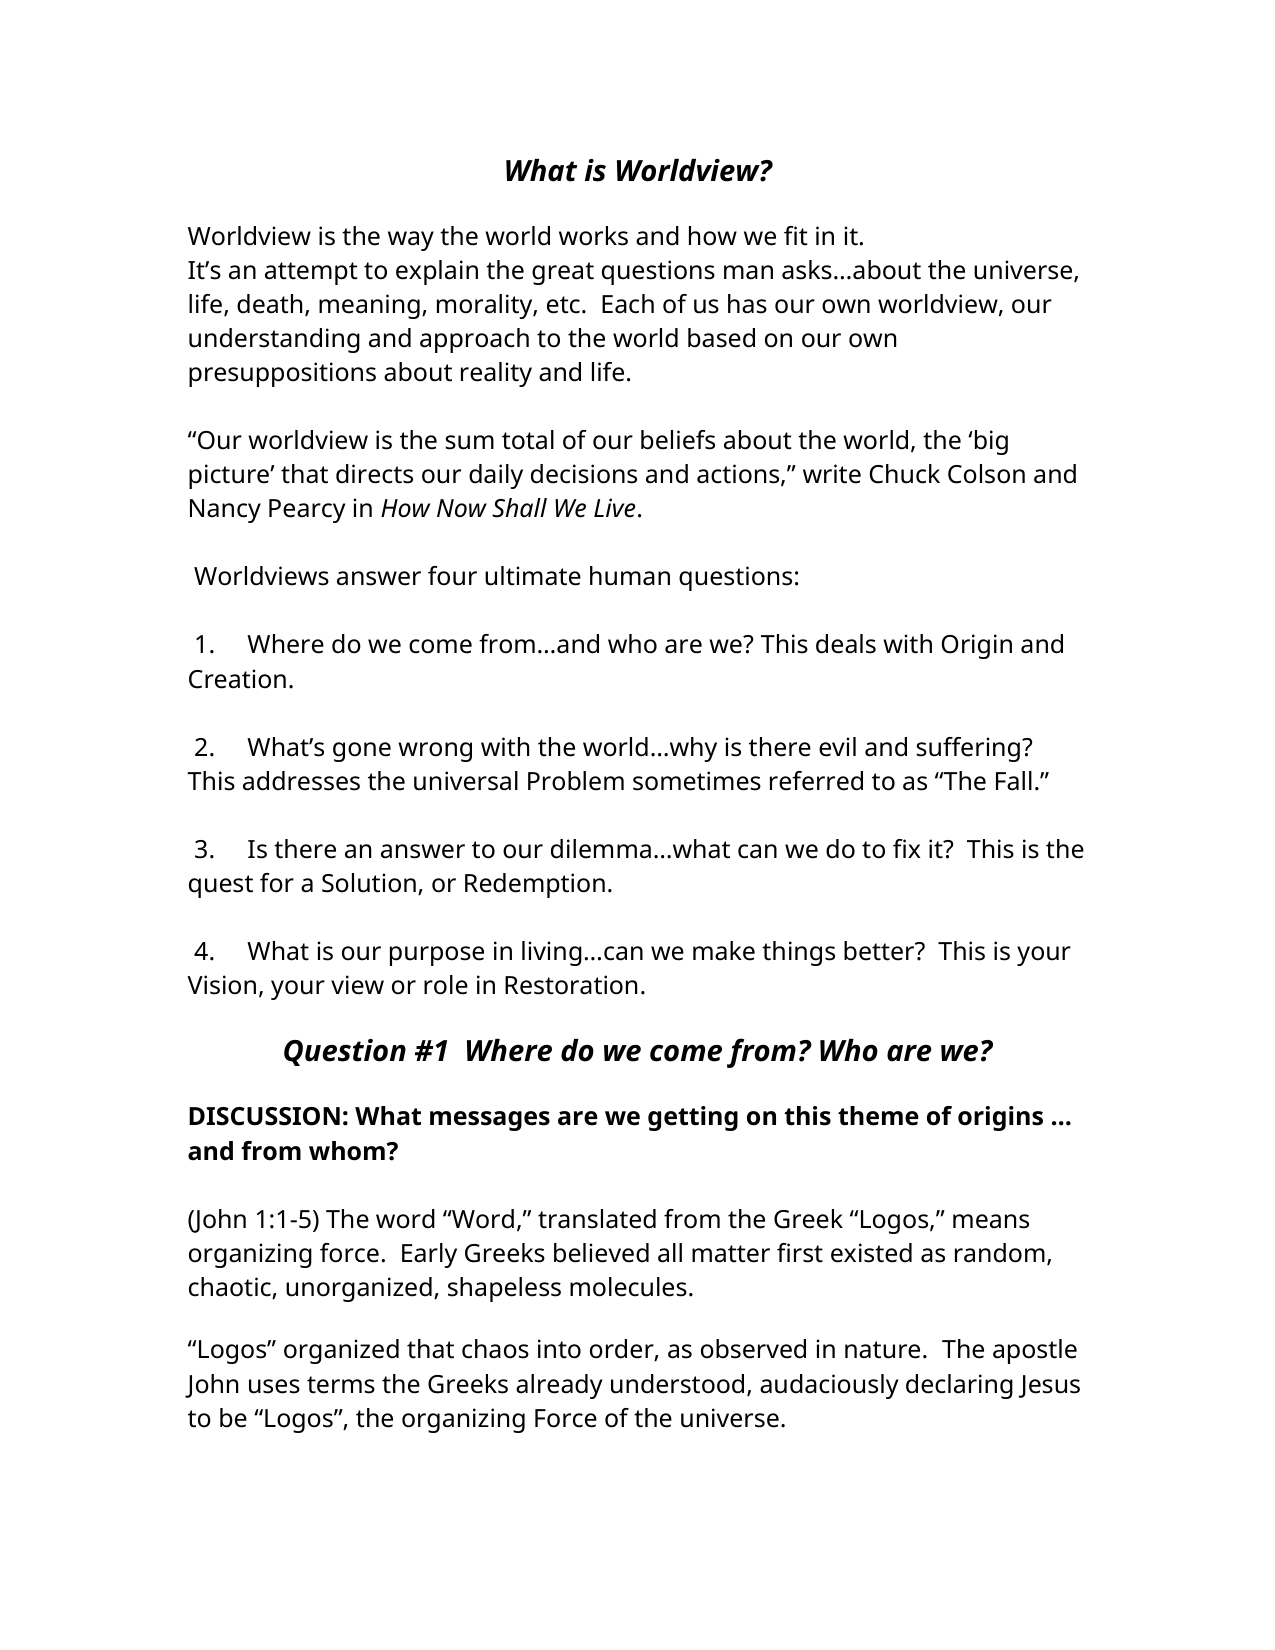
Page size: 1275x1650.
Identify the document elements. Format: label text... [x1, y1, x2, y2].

text 4. What is our purpose in living…can we make things better? This is your Vision, your view or role in Restoration. [187, 934, 1087, 1002]
text Worldview is the way the world works and how we fit in it. [187, 218, 1087, 252]
text Question #1 Where do we come from? Who are we? [187, 1031, 1087, 1070]
text What is Worldview? [187, 150, 1087, 190]
text 1. Where do we come from…and who are we? This deals with Origin and Creation. [187, 627, 1087, 695]
text “Logos” organized that chaos into order, as observed in nature. The apostle John uses terms the Greeks already understood, audaciously declaring Jesus to be “Logos”, the organizing Force of the universe. [187, 1332, 1087, 1434]
text 3. Is there an answer to our dilemma…what can we do to fix it? This is the quest for a Solution, or Redemption. [187, 832, 1087, 900]
text It’s an attempt to explain the great questions man asks…about the universe, life, death, meaning, morality, etc. Each of us has our own worldview, our understanding and approach to the world based on our own presuppositions about reality and life. [187, 252, 1087, 389]
text 2. What’s gone wrong with the world…why is there evil and suffering? This addresses the universal Problem sometimes referred to as “The Fall.” [187, 729, 1087, 797]
text “Our worldview is the sum total of our beliefs about the world, the ‘big picture’ that directs our daily decisions and actions,” write Chuck Colson and Nancy Pearcy in How Now Shall We Live. [187, 423, 1087, 525]
text (John 1:1-5) The word “Word,” translated from the Greek “Logos,” means organizing force. Early Greeks believed all matter first existed as random, chaotic, unorganized, shapeless molecules. [187, 1201, 1087, 1303]
text Worldviews answer four ultimate human questions: [187, 559, 1087, 593]
text DISCUSSION: What messages are we getting on this theme of origins …and from whom? [187, 1099, 1087, 1167]
